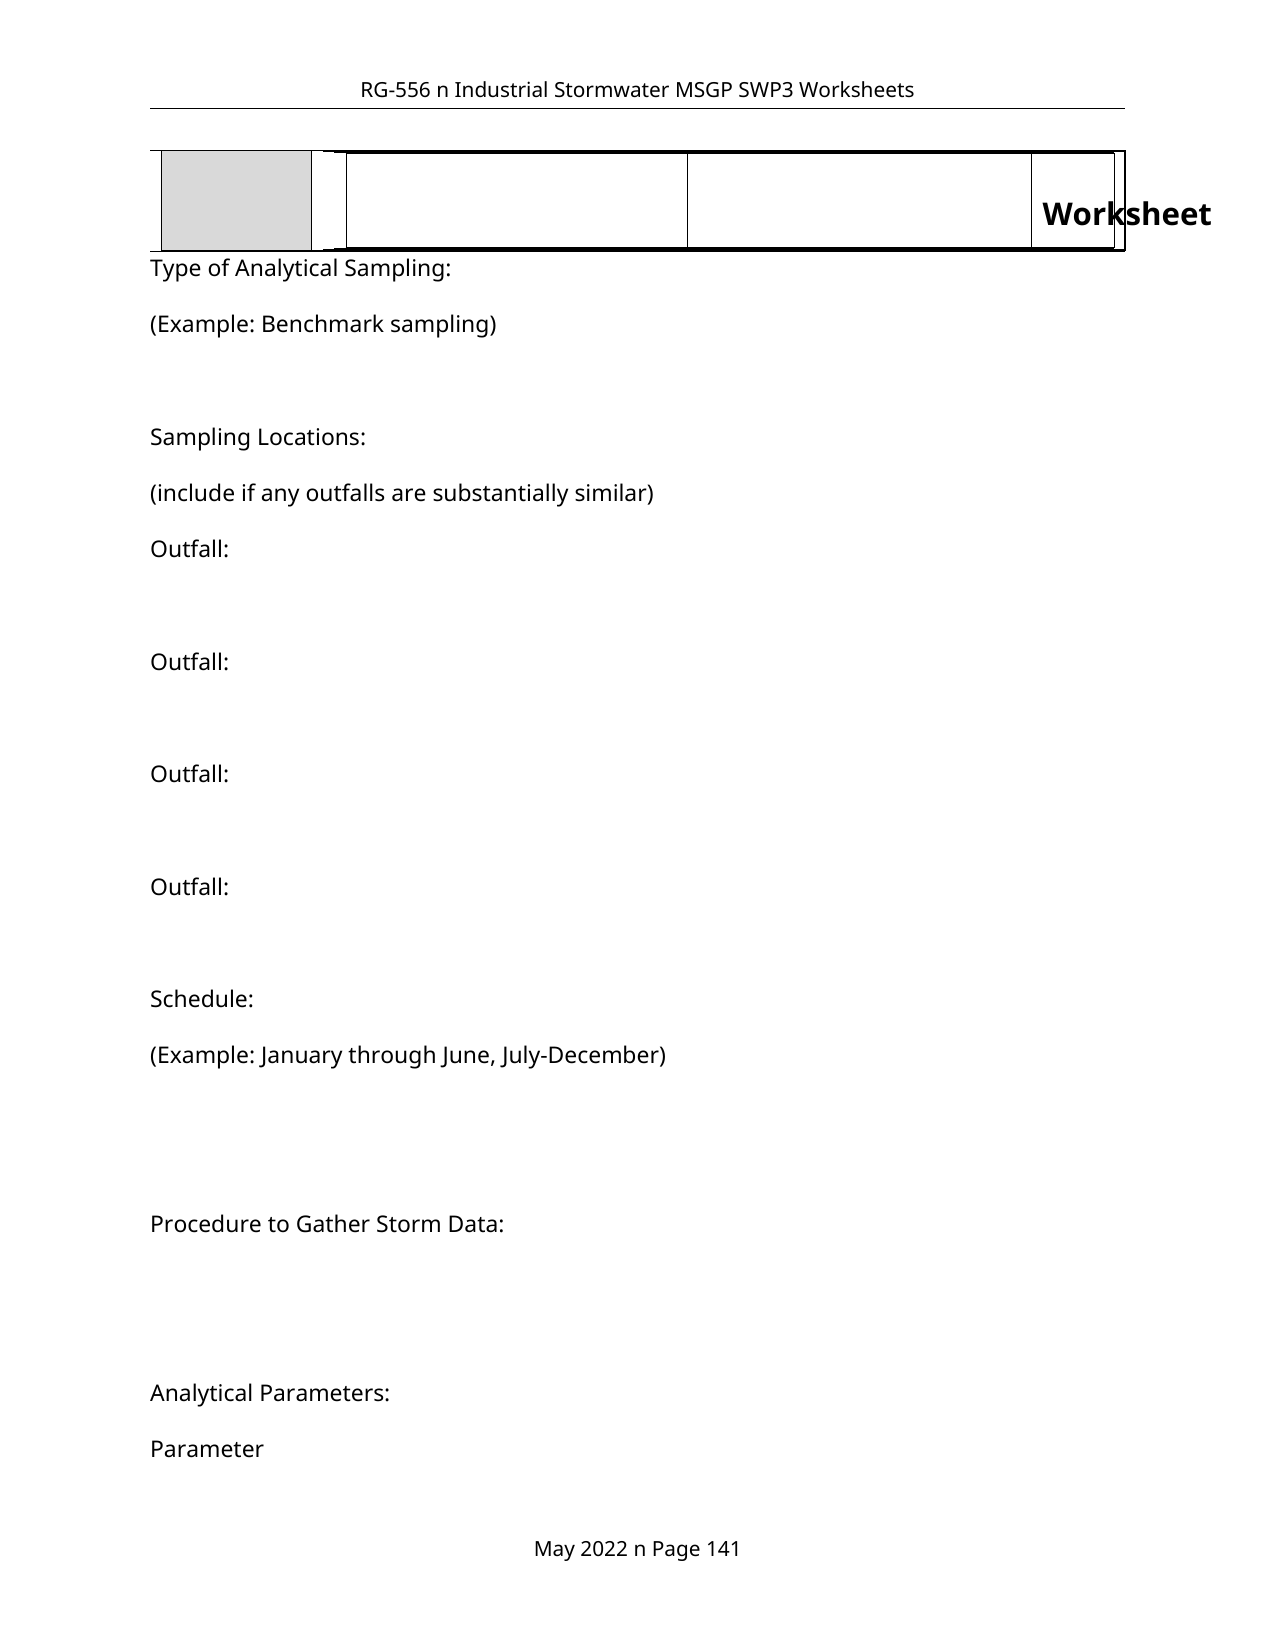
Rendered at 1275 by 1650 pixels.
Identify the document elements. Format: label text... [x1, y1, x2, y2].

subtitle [1042, 192, 1114, 234]
table_cell [1114, 219, 1124, 249]
table_cell [1032, 154, 1114, 247]
table_cell [323, 152, 334, 249]
table_cell [1118, 210, 1124, 222]
table_cell Outfall: [162, 151, 311, 250]
table_cell [347, 154, 687, 247]
table_cell [312, 151, 323, 250]
table_cell [334, 153, 346, 248]
table_cell [1114, 152, 1124, 213]
table_cell [688, 154, 1031, 247]
table_header [150, 151, 161, 251]
